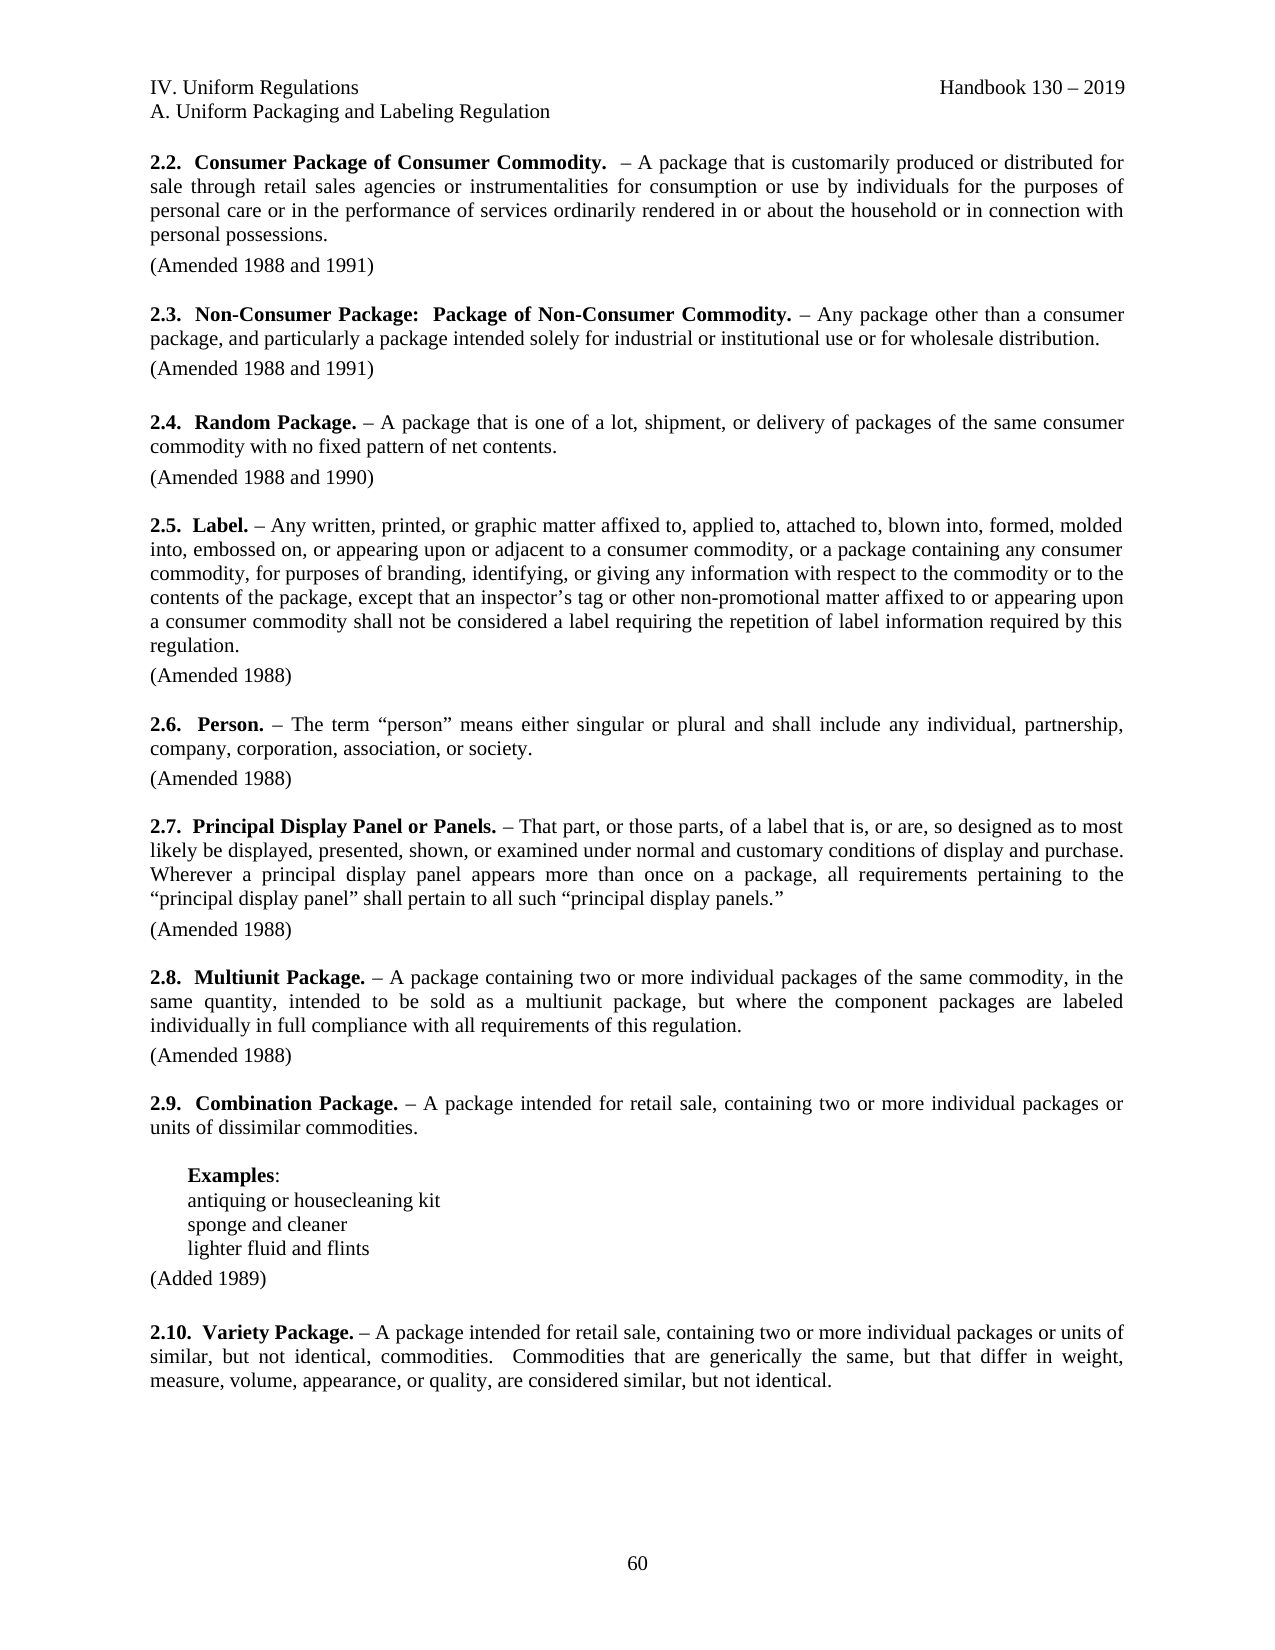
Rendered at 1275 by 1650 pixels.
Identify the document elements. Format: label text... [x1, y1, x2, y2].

text 2.7. Principal Display Panel or Panels. – That part, or those parts, of a label that is, or are, so designed as to most likely be displayed, presented, shown, or examined under normal and customary conditions of display and purchase. Wherever a principal display panel appears more than once on a package, all requirements pertaining to the “principal display panel” shall pertain to all such “principal display panels.” [150, 814, 1125, 910]
text 2.3. Non-Consumer Package: Package of Non-Consumer Commodity. – Any package other than a consumer package, and particularly a package intended solely for industrial or institutional use or for wholesale distribution. [150, 302, 1125, 350]
text 2.9. Combination Package. – A package intended for retail sale, containing two or more individual packages or units of dissimilar commodities. [150, 1091, 1125, 1139]
text 2.5. Label. – Any written, printed, or graphic matter affixed to, applied to, attached to, blown into, formed, molded into, embossed on, or appearing upon or adjacent to a consumer commodity, or a package containing any consumer commodity, for purposes of branding, identifying, or giving any information with respect to the commodity or to the contents of the package, except that an inspector’s tag or other non-promotional matter affixed to or appearing upon a consumer commodity shall not be considered a label requiring the repetition of label information required by this regulation. [150, 513, 1125, 657]
text (Amended 1988) [150, 663, 1125, 687]
text (Amended 1988) [150, 917, 1125, 941]
text (Amended 1988 and 1990) [150, 465, 1125, 489]
text 2.2. Consumer Package of Consumer Commodity. – A package that is customarily produced or distributed for sale through retail sales agencies or instrumentalities for consumption or use by individuals for the purposes of personal care or in the performance of services ordinarily rendered in or about the household or in connection with personal possessions. [150, 150, 1125, 246]
text (Amended 1988) [150, 1043, 1125, 1067]
text 2.6. Person. – The term “person” means either singular or plural and shall include any individual, partnership, company, corporation, association, or society. [150, 712, 1125, 760]
text antiquing or housecleaning kit [187, 1187, 1125, 1212]
text Examples: [187, 1163, 1125, 1187]
text lighter fluid and flints [187, 1236, 1125, 1260]
text sponge and cleaner [187, 1212, 1125, 1236]
text 2.8. Multiunit Package. – A package containing two or more individual packages of the same commodity, in the same quantity, intended to be sold as a multiunit package, but where the component packages are labeled individually in full compliance with all requirements of this regulation. [150, 965, 1125, 1037]
text 2.10. Variety Package. – A package intended for retail sale, containing two or more individual packages or units of similar, but not identical, commodities. Commodities that are generically the same, but that differ in weight, measure, volume, appearance, or quality, are considered similar, but not identical. [150, 1320, 1125, 1392]
text (Amended 1988) [150, 766, 1125, 790]
text 2.4. Random Package. – A package that is one of a lot, shipment, or delivery of packages of the same consumer commodity with no fixed pattern of net contents. [150, 410, 1125, 458]
text (Amended 1988 and 1991) [150, 252, 1125, 277]
text (Added 1989) [150, 1266, 1125, 1290]
text (Amended 1988 and 1991) [150, 356, 1125, 380]
